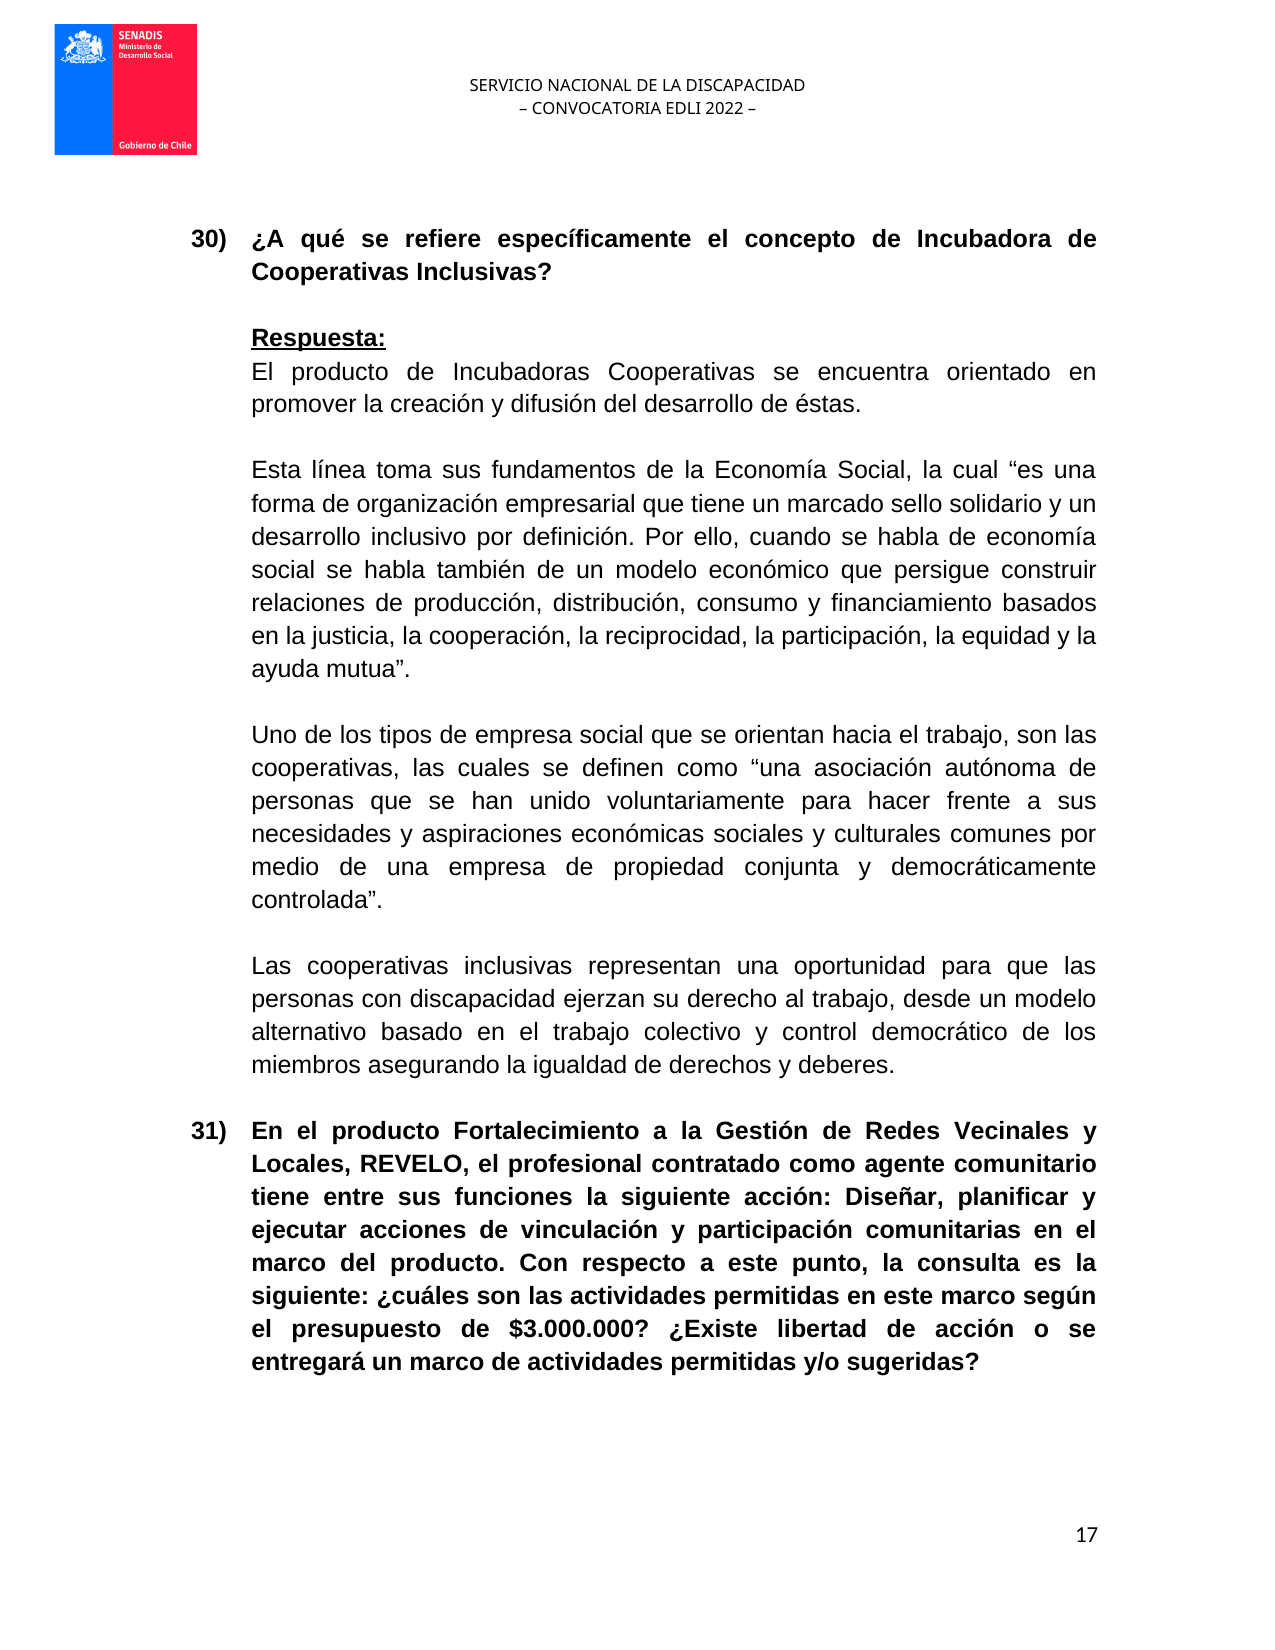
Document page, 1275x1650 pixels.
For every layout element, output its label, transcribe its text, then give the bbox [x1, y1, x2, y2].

list ¿A qué se refiere específicamente el concepto de Incubadora de Cooperativas Inclusivas? [191, 224, 1098, 286]
list Uno de los tipos de empresa social que se orientan hacia el trabajo, son las cooperativas, las cuales se definen como “una asociación autónoma de personas que se han unido voluntariamente para hacer frente a sus necesidades y aspiraciones económicas sociales y culturales comunes por medio de una empresa de propiedad conjunta y democráticamente controlada”. [251, 720, 1098, 913]
list En el producto Fortalecimiento a la Gestión de Redes Vecinales y Locales, REVELO, el profesional contratado como agente comunitario tiene entre sus funciones la siguiente acción: Diseñar, planificar y ejecutar acciones de vinculación y participación comunitarias en el marco del producto. Con respecto a este punto, la consulta es la siguiente: ¿cuáles son las actividades permitidas en este marco según el presupuesto de $3.000.000? ¿Existe libertad de acción o se entregará un marco de actividades permitidas y/o sugeridas? [191, 1116, 1098, 1376]
picture [54, 24, 197, 155]
list El producto de Incubadoras Cooperativas se encuentra orientado en promover la creación y difusión del desarrollo de éstas. [251, 356, 1098, 418]
list Las cooperativas inclusivas representan una oportunidad para que las personas con discapacidad ejerzan su derecho al trabajo, desde un modelo alternativo basado en el trabajo colectivo y control democrático de los miembros asegurando la igualdad de derechos y deberes. [251, 951, 1098, 1079]
list Esta línea toma sus fundamentos de la Economía Social, la cual “es una forma de organización empresarial que tiene un marcado sello solidario y un desarrollo inclusivo por definición. Por ello, cuando se habla de economía social se habla también de un modelo económico que persigue construir relaciones de producción, distribución, consumo y financiamiento basados en la justicia, la cooperación, la reciprocidad, la participación, la equidad y la ayuda mutua”. [251, 456, 1098, 682]
list Respuesta: [251, 323, 1098, 352]
